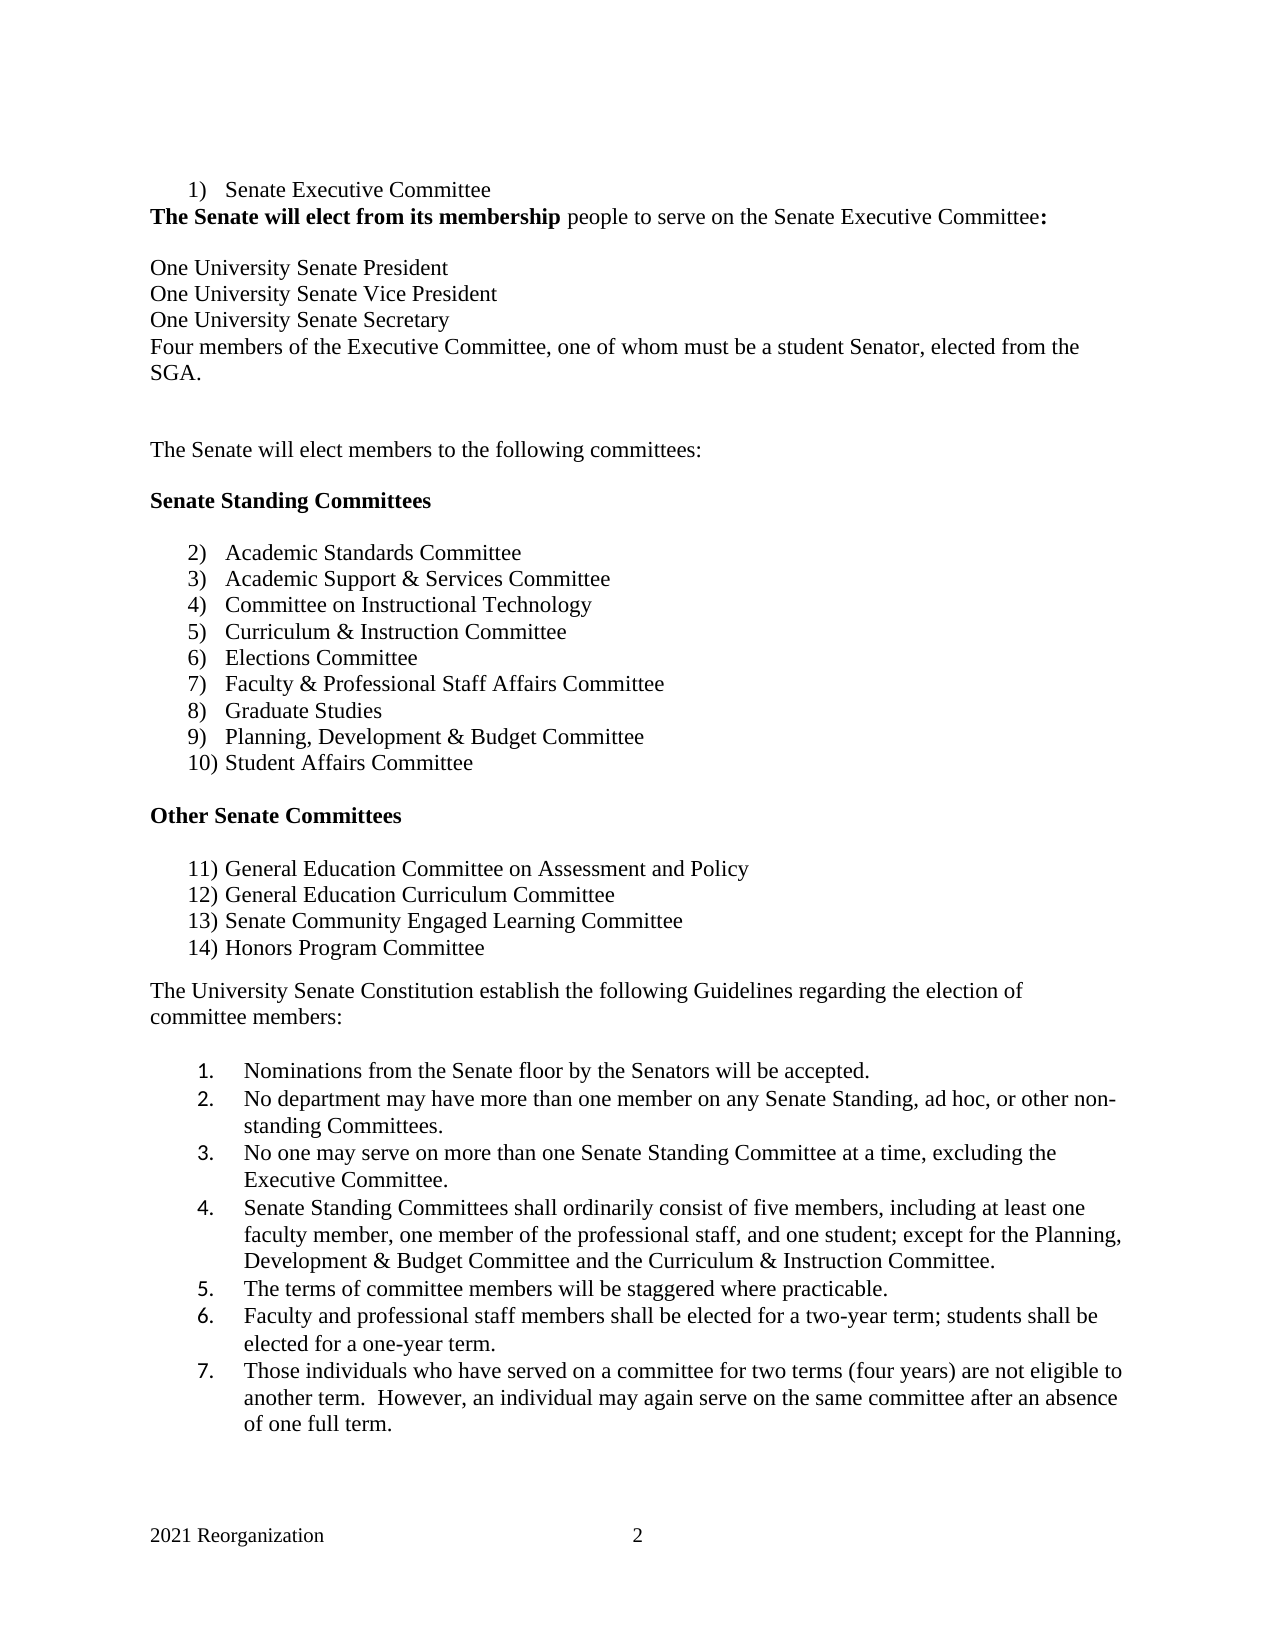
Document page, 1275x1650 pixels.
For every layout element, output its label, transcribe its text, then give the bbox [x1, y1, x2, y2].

list Nominations from the Senate floor by the Senators will be accepted. [197, 1056, 1125, 1084]
list The Senate will elect from its membership people to serve on the Senate Executive Committee: [150, 203, 1125, 229]
list Elections Committee [187, 644, 1125, 670]
list Senate Standing Committees [150, 488, 1125, 514]
list Academic Support & Services Committee [187, 565, 1125, 591]
list Student Affairs Committee [187, 749, 1125, 776]
text Four members of the Executive Committee, one of whom must be a student Senator, elected from the SGA. [150, 333, 1125, 386]
list General Education Curriculum Committee [187, 881, 1125, 908]
list Academic Standards Committee [187, 539, 1125, 565]
list Honors Program Committee [187, 934, 1125, 960]
list The Senate will elect members to the following committees: [150, 437, 1125, 463]
text Other Senate Committees [150, 802, 1125, 828]
text The University Senate Constitution establish the following Guidelines regarding the election of committee members: [150, 977, 1125, 1030]
list Graduate Studies [187, 697, 1125, 723]
text One University Senate Secretary [150, 306, 1125, 333]
list Senate Executive Committee [187, 176, 1125, 203]
list The terms of committee members will be staggered where practicable. [197, 1274, 1125, 1302]
list Those individuals who have served on a committee for two terms (four years) are not eligible to another term. However, an individual may again serve on the same committee after an absence of one full term. [197, 1356, 1125, 1437]
list Curriculum & Instruction Committee [187, 618, 1125, 644]
list Faculty & Professional Staff Affairs Committee [187, 670, 1125, 697]
text One University Senate Vice President [150, 280, 1125, 306]
list Committee on Instructional Technology [187, 591, 1125, 618]
list No department may have more than one member on any Senate Standing, ad hoc, or other non-standing Committees. [197, 1084, 1125, 1138]
list No one may serve on more than one Senate Standing Committee at a time, excluding the Executive Committee. [197, 1138, 1125, 1193]
list Senate Standing Committees shall ordinarily consist of five members, including at least one faculty member, one member of the professional staff, and one student; except for the Planning, Development & Budget Committee and the Curriculum & Instruction Committee. [197, 1193, 1125, 1274]
text One University Senate President [150, 254, 1125, 280]
list Senate Community Engaged Learning Committee [187, 908, 1125, 934]
list Planning, Development & Budget Committee [187, 723, 1125, 749]
list Faculty and professional staff members shall be elected for a two-year term; students shall be elected for a one-year term. [197, 1302, 1125, 1356]
list General Education Committee on Assessment and Policy [187, 855, 1125, 881]
